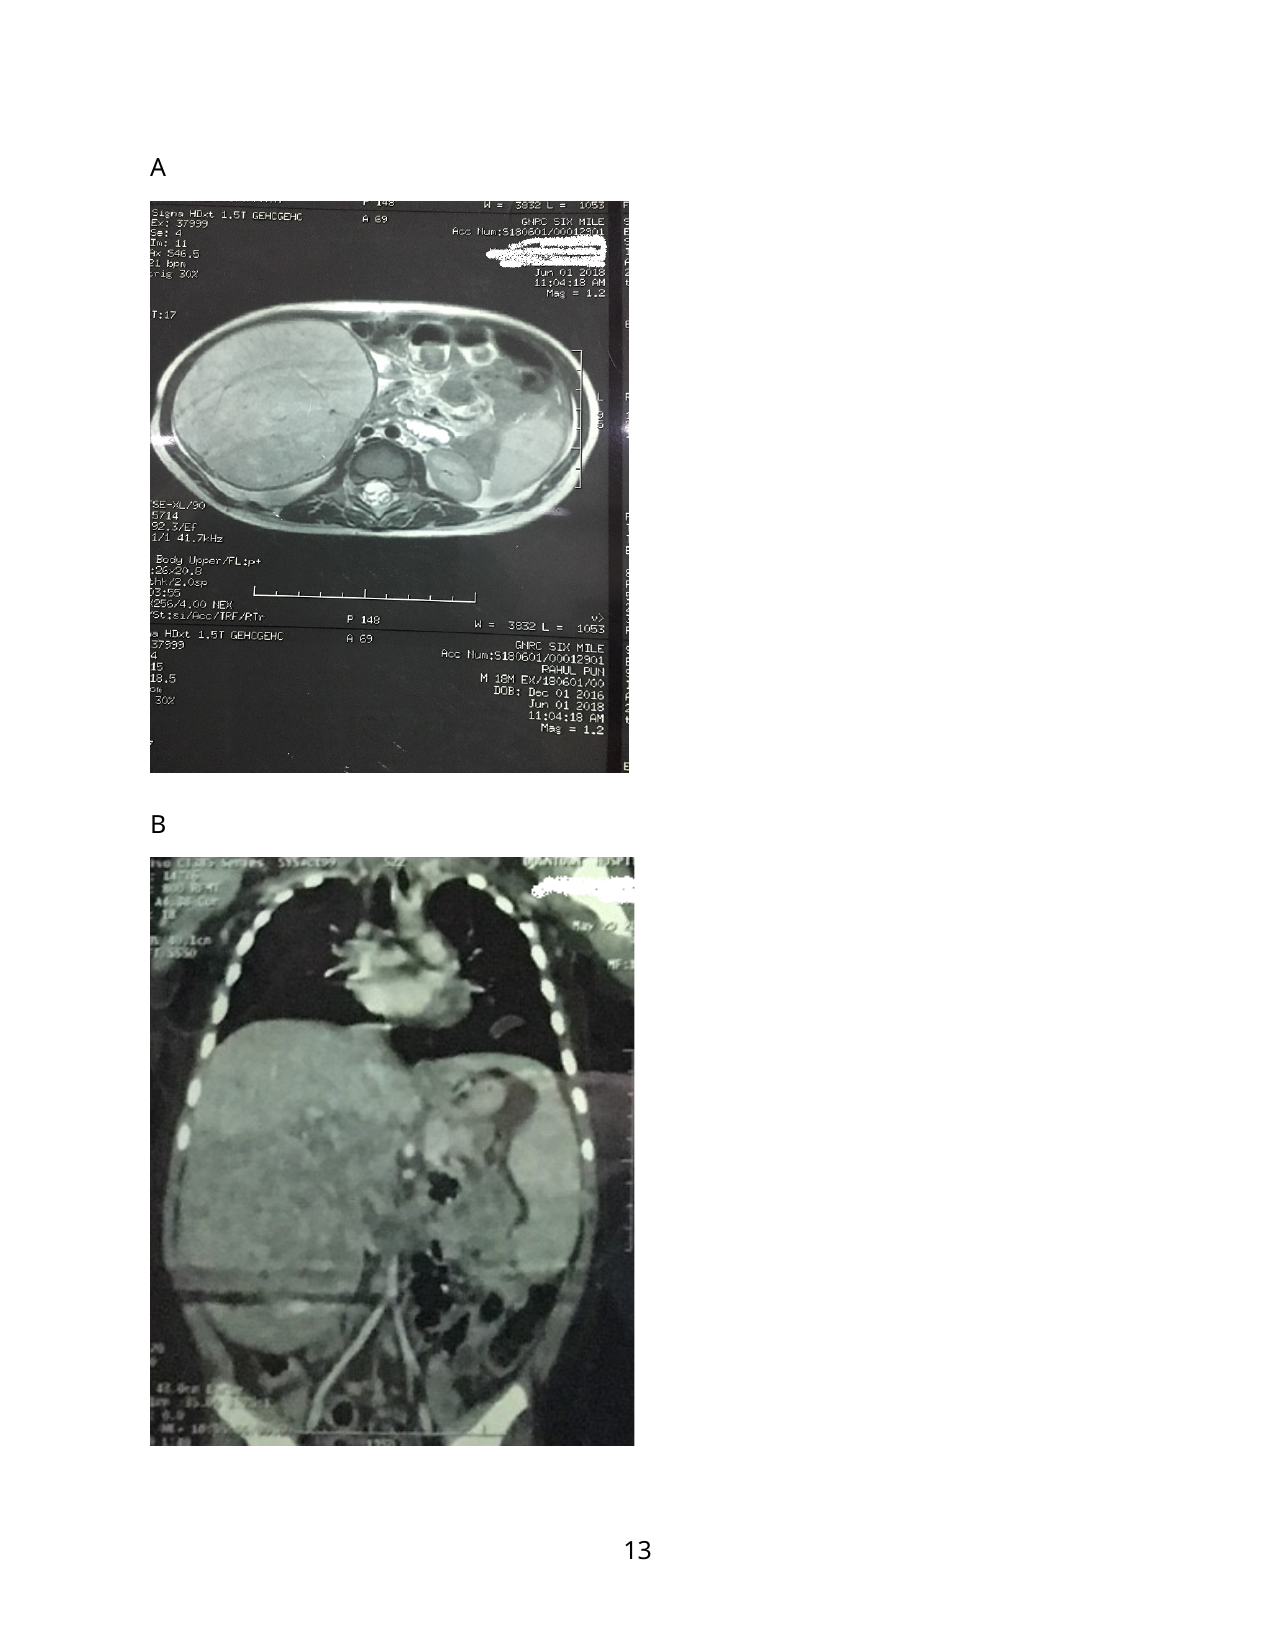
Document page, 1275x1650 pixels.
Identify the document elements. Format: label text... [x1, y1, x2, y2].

picture [150, 857, 635, 1446]
text A [150, 150, 1125, 184]
picture [150, 201, 629, 773]
